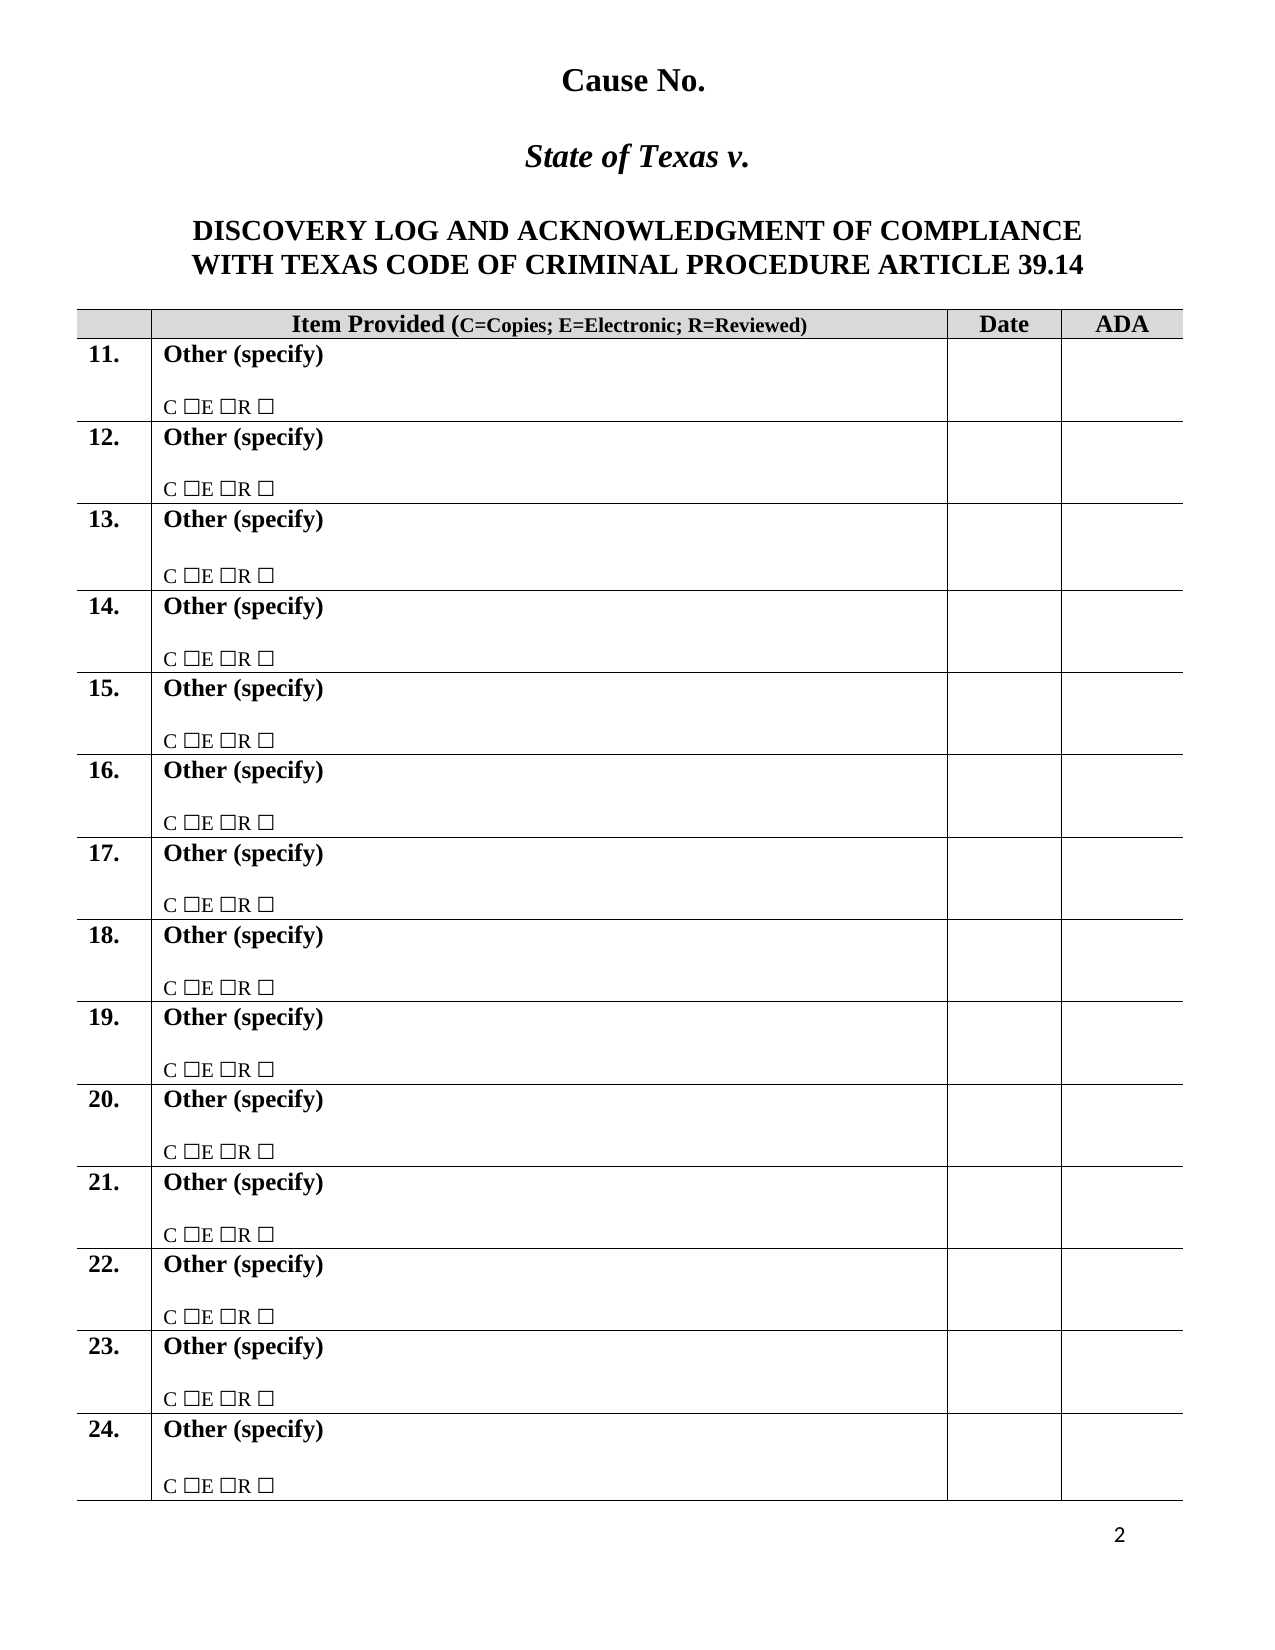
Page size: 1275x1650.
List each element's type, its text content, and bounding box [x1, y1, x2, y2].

table_cell [948, 673, 1061, 754]
table_cell [948, 1167, 1061, 1248]
table_cell 21. [77, 1167, 151, 1248]
table_cell [1062, 504, 1183, 590]
table_cell [1062, 339, 1183, 421]
table_cell [948, 920, 1061, 1001]
table_cell [1062, 1331, 1183, 1413]
table_cell [1062, 422, 1183, 503]
table_cell 23. [77, 1331, 151, 1413]
table_cell Date [948, 310, 1061, 338]
table_cell 13. [77, 504, 151, 590]
table_cell Other (specify) C E R [152, 1331, 947, 1413]
table_cell [948, 1085, 1061, 1166]
table_cell 16. [77, 755, 151, 837]
table_cell [1062, 673, 1183, 754]
table_cell [1062, 1002, 1183, 1083]
table_cell [1062, 1167, 1183, 1248]
table_cell [1062, 591, 1183, 672]
table_cell [948, 1414, 1061, 1500]
table_cell [1062, 1414, 1183, 1500]
table_cell 12. [77, 422, 151, 503]
table_cell 22. [77, 1249, 151, 1330]
table_cell Other (specify) C E R [152, 1167, 947, 1248]
table_cell Other (specify) C E R [152, 1414, 947, 1500]
table_cell [1062, 1249, 1183, 1330]
table_cell Other (specify) C E R [152, 755, 947, 837]
table_cell Other (specify) C E R [152, 1085, 947, 1166]
table_cell 14. [77, 591, 151, 672]
table_cell 11. [77, 339, 151, 421]
table_cell Other (specify) C E R [152, 920, 947, 1001]
table_cell [77, 310, 151, 338]
table_cell [1062, 838, 1183, 919]
table_cell [1062, 920, 1183, 1001]
table_cell 18. [77, 920, 151, 1001]
table_cell [948, 591, 1061, 672]
table_cell ADA [1062, 310, 1183, 338]
table_cell Other (specify) C E R [152, 1249, 947, 1330]
table_cell 19. [77, 1002, 151, 1083]
table_cell [948, 1002, 1061, 1083]
table_cell 17. [77, 838, 151, 919]
table_cell 15. [77, 673, 151, 754]
table_cell Other (specify) C E R [152, 591, 947, 672]
table_cell [948, 339, 1061, 421]
table_cell [948, 755, 1061, 837]
table_cell Other (specify) C E R [152, 339, 947, 421]
table_cell 20. [77, 1085, 151, 1166]
table_cell 24. [77, 1414, 151, 1500]
table_cell [948, 1249, 1061, 1330]
table_cell Other (specify) C E R [152, 838, 947, 919]
table_cell Other (specify) C E R [152, 504, 947, 590]
table_cell [948, 504, 1061, 590]
table_cell Item Provided (C=Copies; E=Electronic; R=Reviewed) [152, 310, 947, 338]
table_cell Other (specify) C E R [152, 673, 947, 754]
table_cell Other (specify) C E R [152, 1002, 947, 1083]
table_cell [1062, 755, 1183, 837]
table_cell [948, 1331, 1061, 1413]
table_cell [1062, 1085, 1183, 1166]
table_cell [948, 422, 1061, 503]
table_cell Other (specify) C E R [152, 422, 947, 503]
table_cell [948, 838, 1061, 919]
